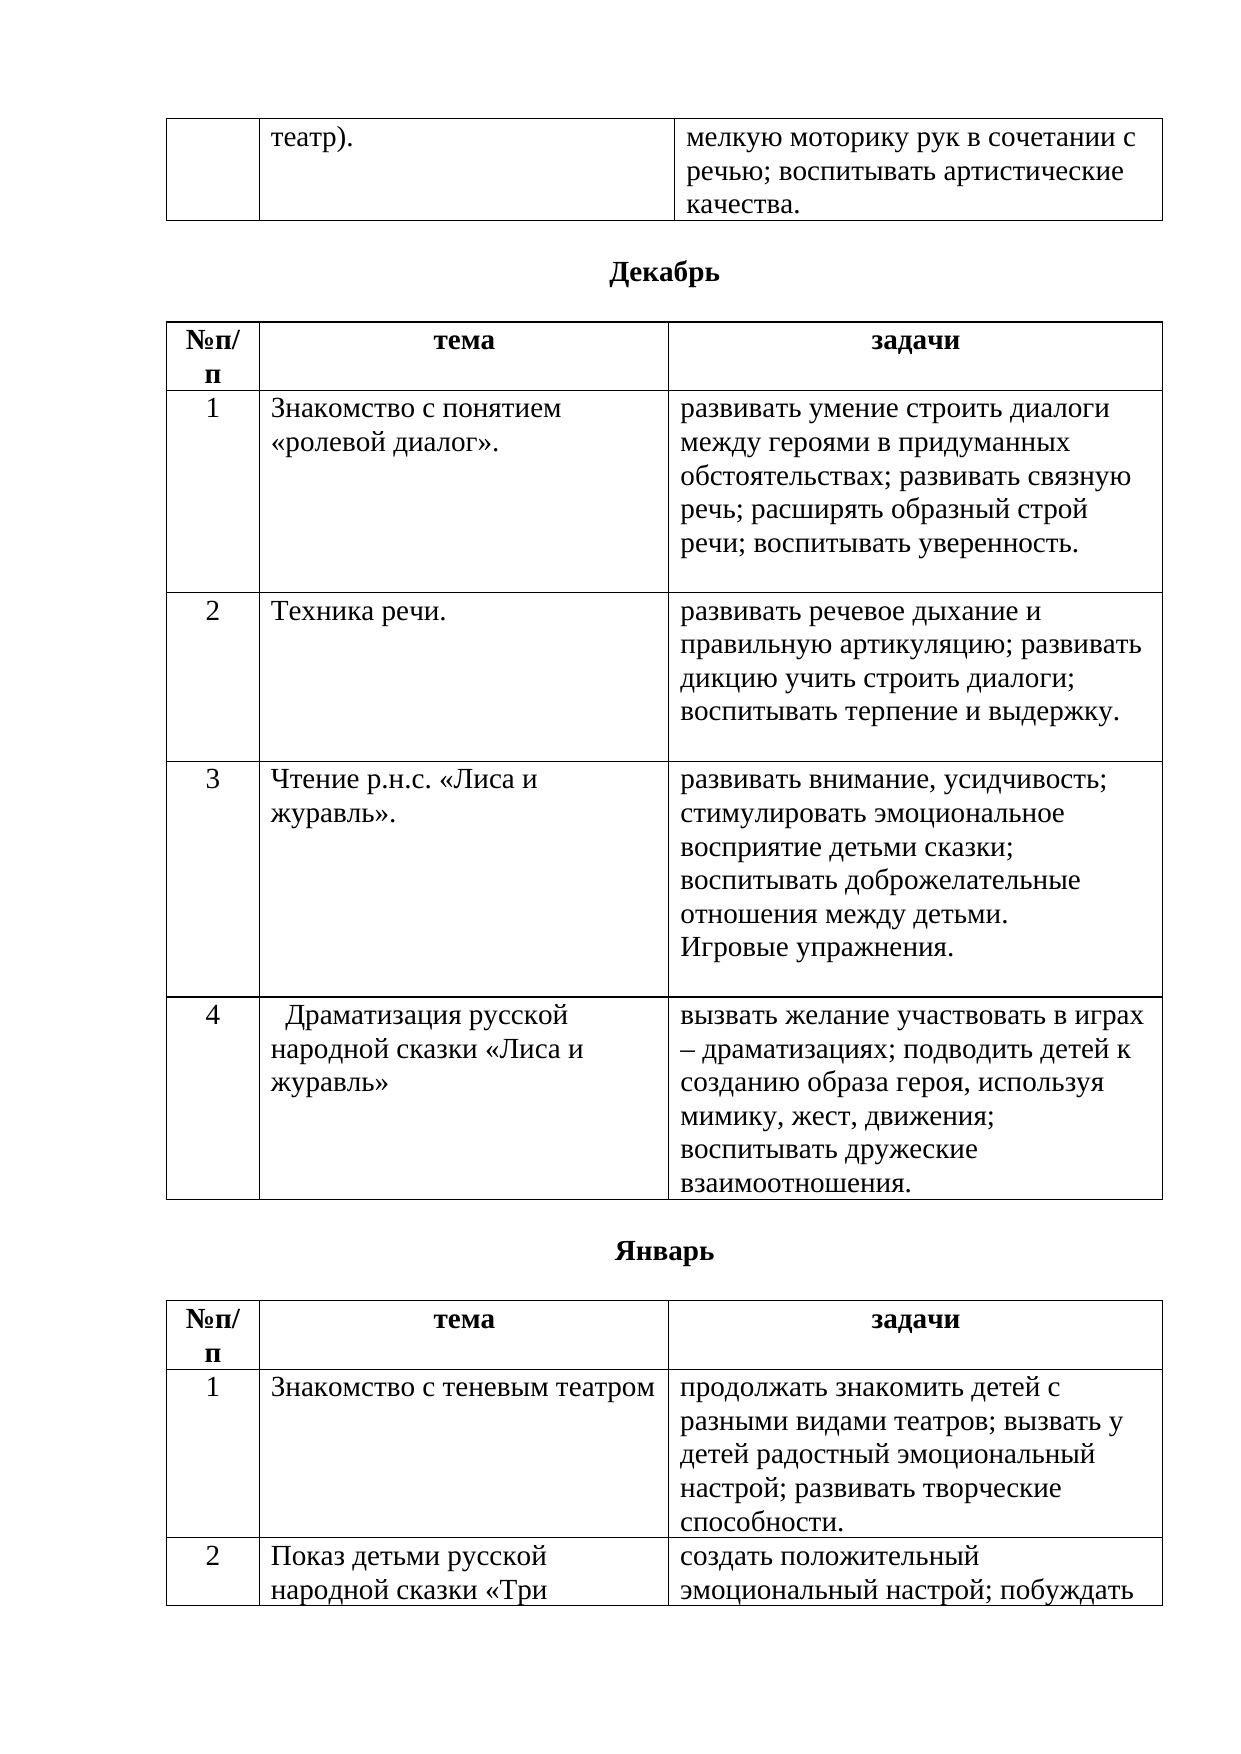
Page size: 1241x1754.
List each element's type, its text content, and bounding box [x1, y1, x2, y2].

table_cell 2 [167, 593, 259, 761]
table_header тема [260, 1301, 668, 1368]
table_header тема [260, 323, 668, 389]
table_cell Инсценировка р. н. с. «Теремок» (пальчиковый театр). [260, 119, 674, 220]
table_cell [675, 119, 1162, 220]
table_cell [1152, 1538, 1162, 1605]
table_cell Чтение р.н.с. «Лиса и журавль». [260, 762, 668, 996]
table_cell 1 [167, 1370, 259, 1537]
table_cell развивать речевое дыхание и правильную артикуляцию; развивать дикцию учить строить диалоги; воспитывать терпение и выдержку. [669, 593, 1162, 761]
table_cell развивать умение строить диалоги между героями в придуманных обстоятельствах; развивать связную речь; расширять образный строй речи; воспитывать уверенность. [669, 391, 1162, 592]
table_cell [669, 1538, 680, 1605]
table_cell вызвать желание участвовать в играх – драматизациях; подводить детей к созданию образа героя, используя мимику, жест, движения; воспитывать дружеские взаимоотношения. [669, 998, 1162, 1199]
text Декабрь [177, 254, 1152, 288]
table_cell Драматизация русской народной сказки «Лиса и журавль» [260, 998, 668, 1199]
table_header задачи [669, 323, 1162, 389]
table_header №п/п [167, 323, 259, 389]
table_cell Знакомство с теневым театром [260, 1370, 668, 1537]
table_cell развивать внимание, усидчивость; стимулировать эмоциональное восприятие детьми сказки; воспитывать доброжелательные отношения между детьми. Игровые упражнения. [669, 762, 1162, 996]
table_cell 4 [167, 998, 259, 1199]
text Январь [177, 1233, 1152, 1267]
table_cell Знакомство с понятием «ролевой диалог». [260, 391, 668, 592]
table_cell 1 [167, 391, 259, 592]
table_cell продолжать знакомить детей с разными видами театров; вызвать у детей радостный эмоциональный настрой; развивать творческие способности. [669, 1370, 1162, 1537]
table_header №п/п [167, 1301, 259, 1368]
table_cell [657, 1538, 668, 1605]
table_cell 3 [167, 762, 259, 996]
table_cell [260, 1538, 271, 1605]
table_header задачи [669, 1301, 1162, 1368]
table_cell Техника речи. [260, 593, 668, 761]
table_cell 2 [167, 1538, 259, 1605]
table_cell 4 [167, 119, 259, 220]
